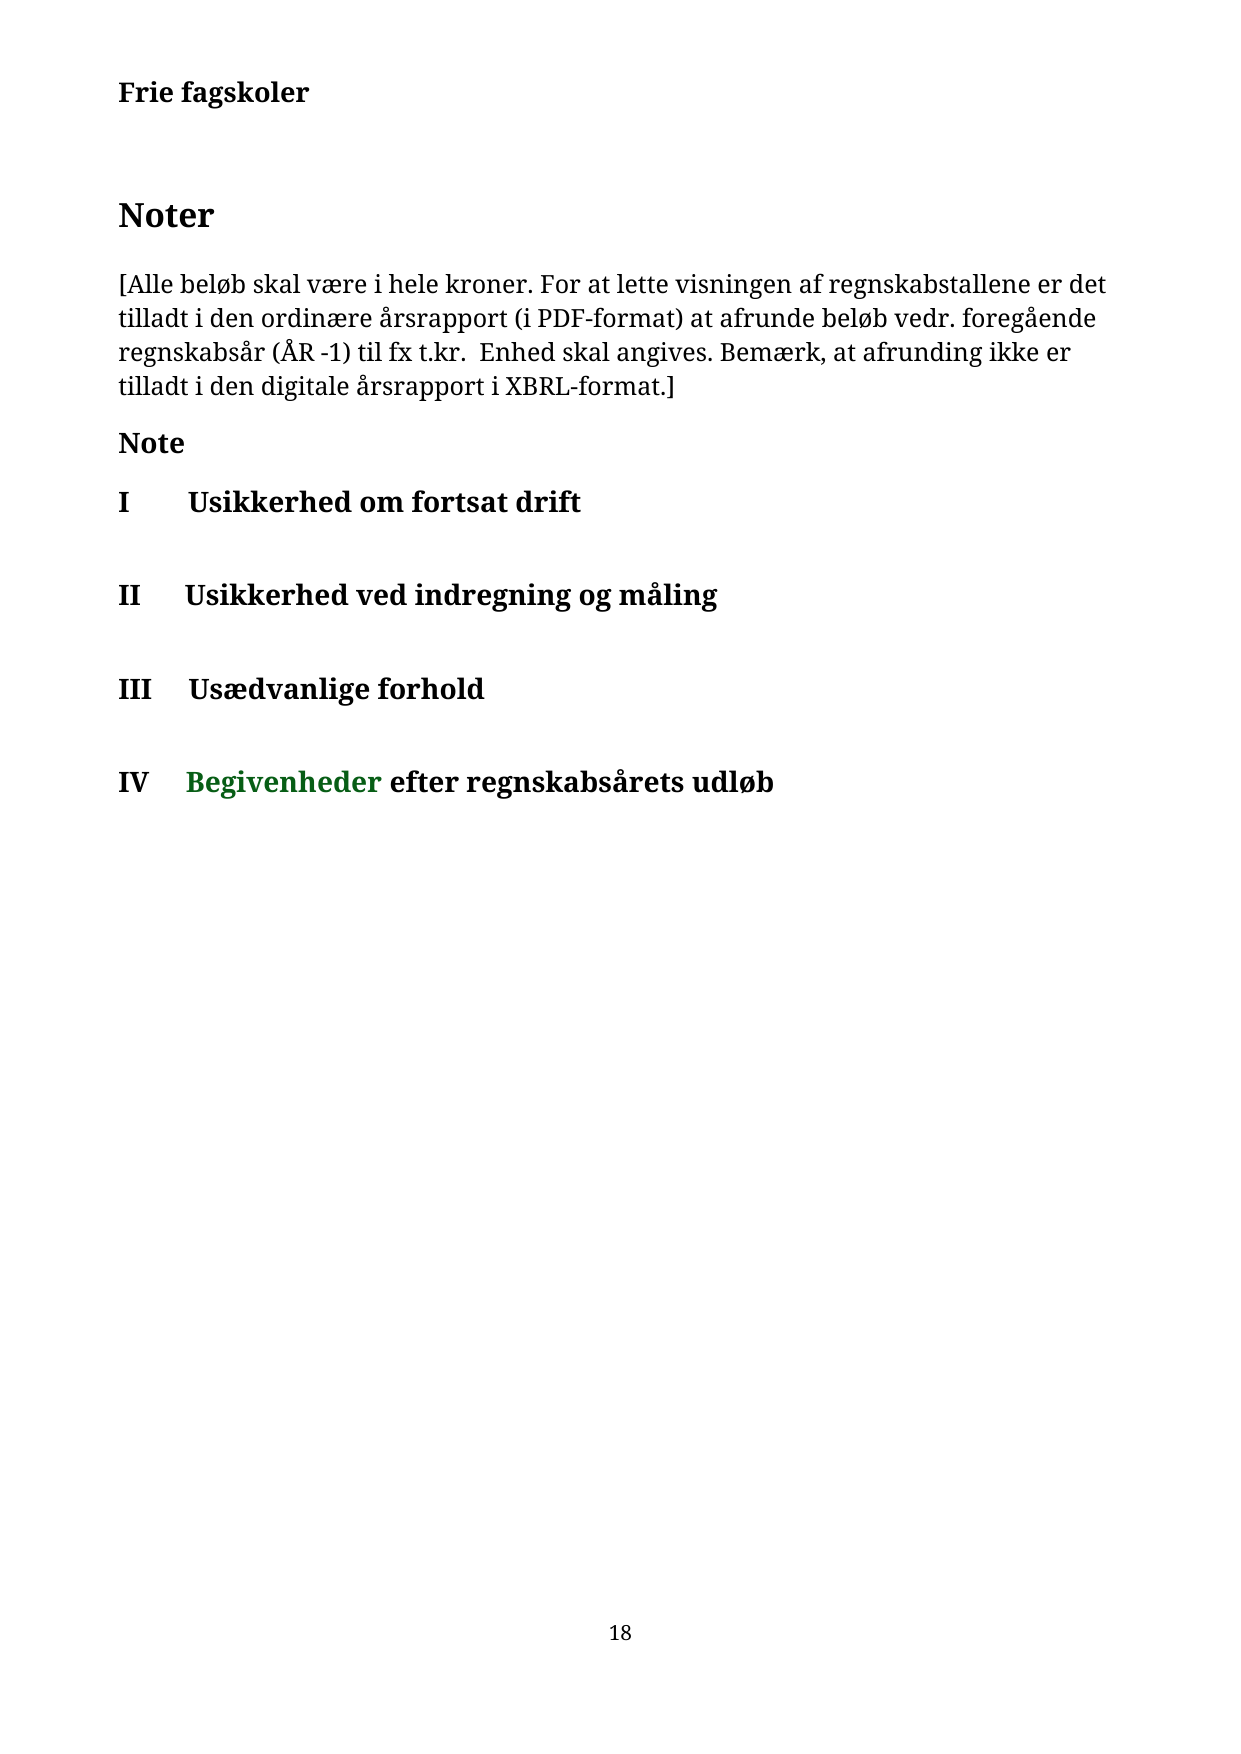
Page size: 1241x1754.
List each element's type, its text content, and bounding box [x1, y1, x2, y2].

subtitle Noter [118, 192, 1122, 237]
subtitle II Usikkerhed ved indregning og måling [118, 576, 1122, 614]
subtitle Note [118, 423, 1122, 462]
subtitle III Usædvanlige forhold [118, 669, 1122, 707]
text [Alle beløb skal være i hele kroner. For at lette visningen af regnskabstallene er det tilladt i den ordinære årsrapport (i PDF-format) at afrunde beløb vedr. foregående regnskabsår (ÅR -1) til fx t.kr. Enhed skal angives. Bemærk, at afrunding ikke er tilladt i den digitale årsrapport i XBRL-format.] [118, 266, 1122, 402]
subtitle I Usikkerhed om fortsat drift [118, 482, 1122, 521]
subtitle IV Begivenheder efter regnskabsårets udløb [118, 762, 1122, 801]
